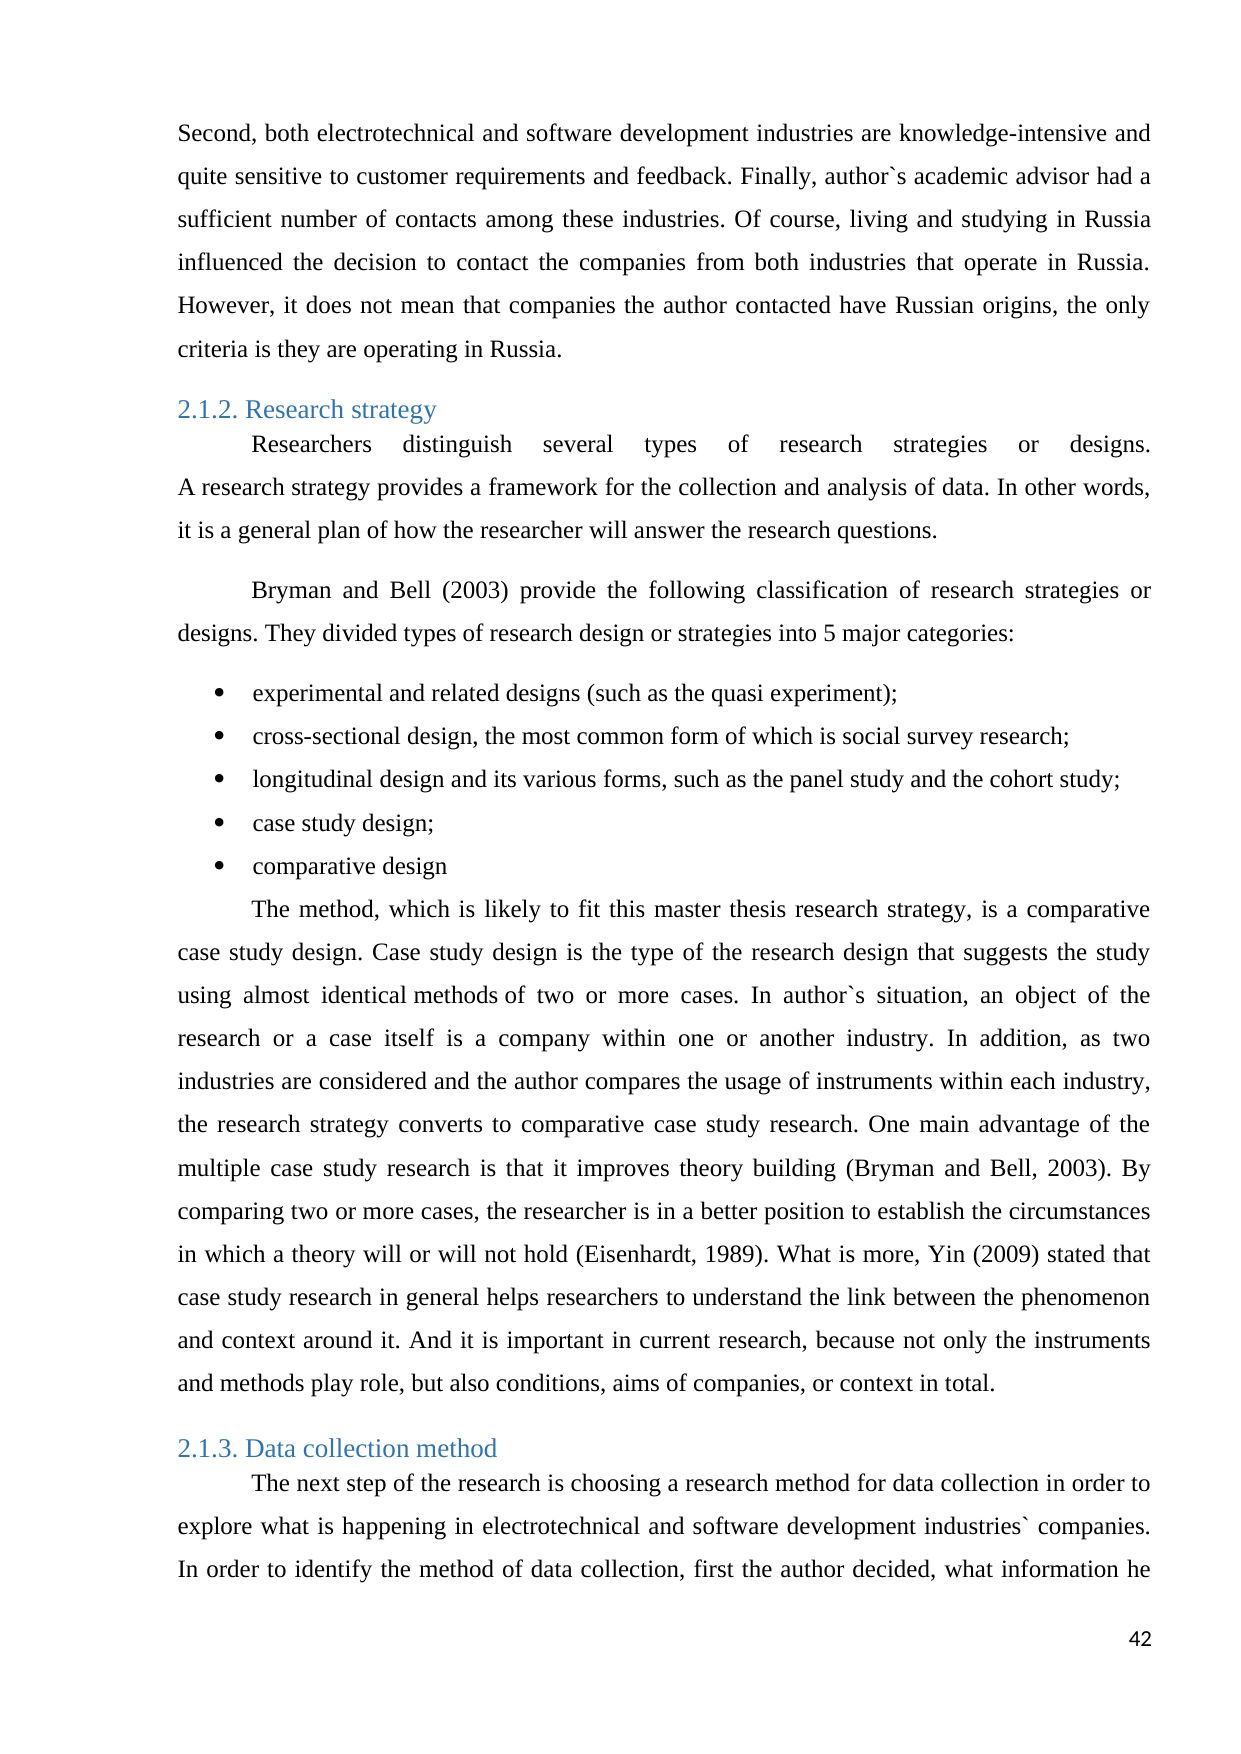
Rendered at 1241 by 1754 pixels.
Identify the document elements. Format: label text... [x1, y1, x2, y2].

list experimental and related designs (such as the quasi experiment); [215, 678, 1152, 707]
list longitudinal design and its various forms, such as the panel study and the cohort study; [215, 764, 1152, 793]
list comparative design [215, 851, 1152, 879]
list case study design; [215, 808, 1152, 836]
subtitle 2.1.2. Research strategy [177, 393, 1152, 425]
text Researchers distinguish several types of research strategies or designs. A research strategy provides a framework for the collection and analysis of data. In other words, it is a general plan of how the researcher will answer the research questions. [177, 429, 1152, 544]
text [177, 1468, 1152, 1583]
list The method, which is likely to fit this master thesis research strategy, is a comparative case study design. Case study design is the type of the research design that suggests the study using almost identical methods of two or more cases. In author`s situation, an object of the research or a case itself is a company within one or another industry. In addition, as two industries are considered and the author compares the usage of instruments within each industry, the research strategy converts to comparative case study research. One main advantage of the multiple case study research is that it improves theory building (Bryman and Bell, 2003). By comparing two or more cases, the researcher is in a better position to establish the circumstances in which a theory will or will not hold (Eisenhardt, 1989). What is more, Yin (2009) stated that case study research in general helps researchers to understand the link between the phenomenon and context around it. And it is important in current research, because not only the instruments and methods play role, but also conditions, aims of companies, or context in total. [177, 894, 1152, 1397]
text Bryman and Bell (2003) provide the following classification of research strategies or designs. They divided types of research design or strategies into 5 major categories: [177, 575, 1152, 647]
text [177, 118, 1152, 362]
subtitle 2.1.3. Data collection method [177, 1432, 1152, 1463]
list cross-sectional design, the most common form of which is social survey research; [215, 721, 1152, 750]
